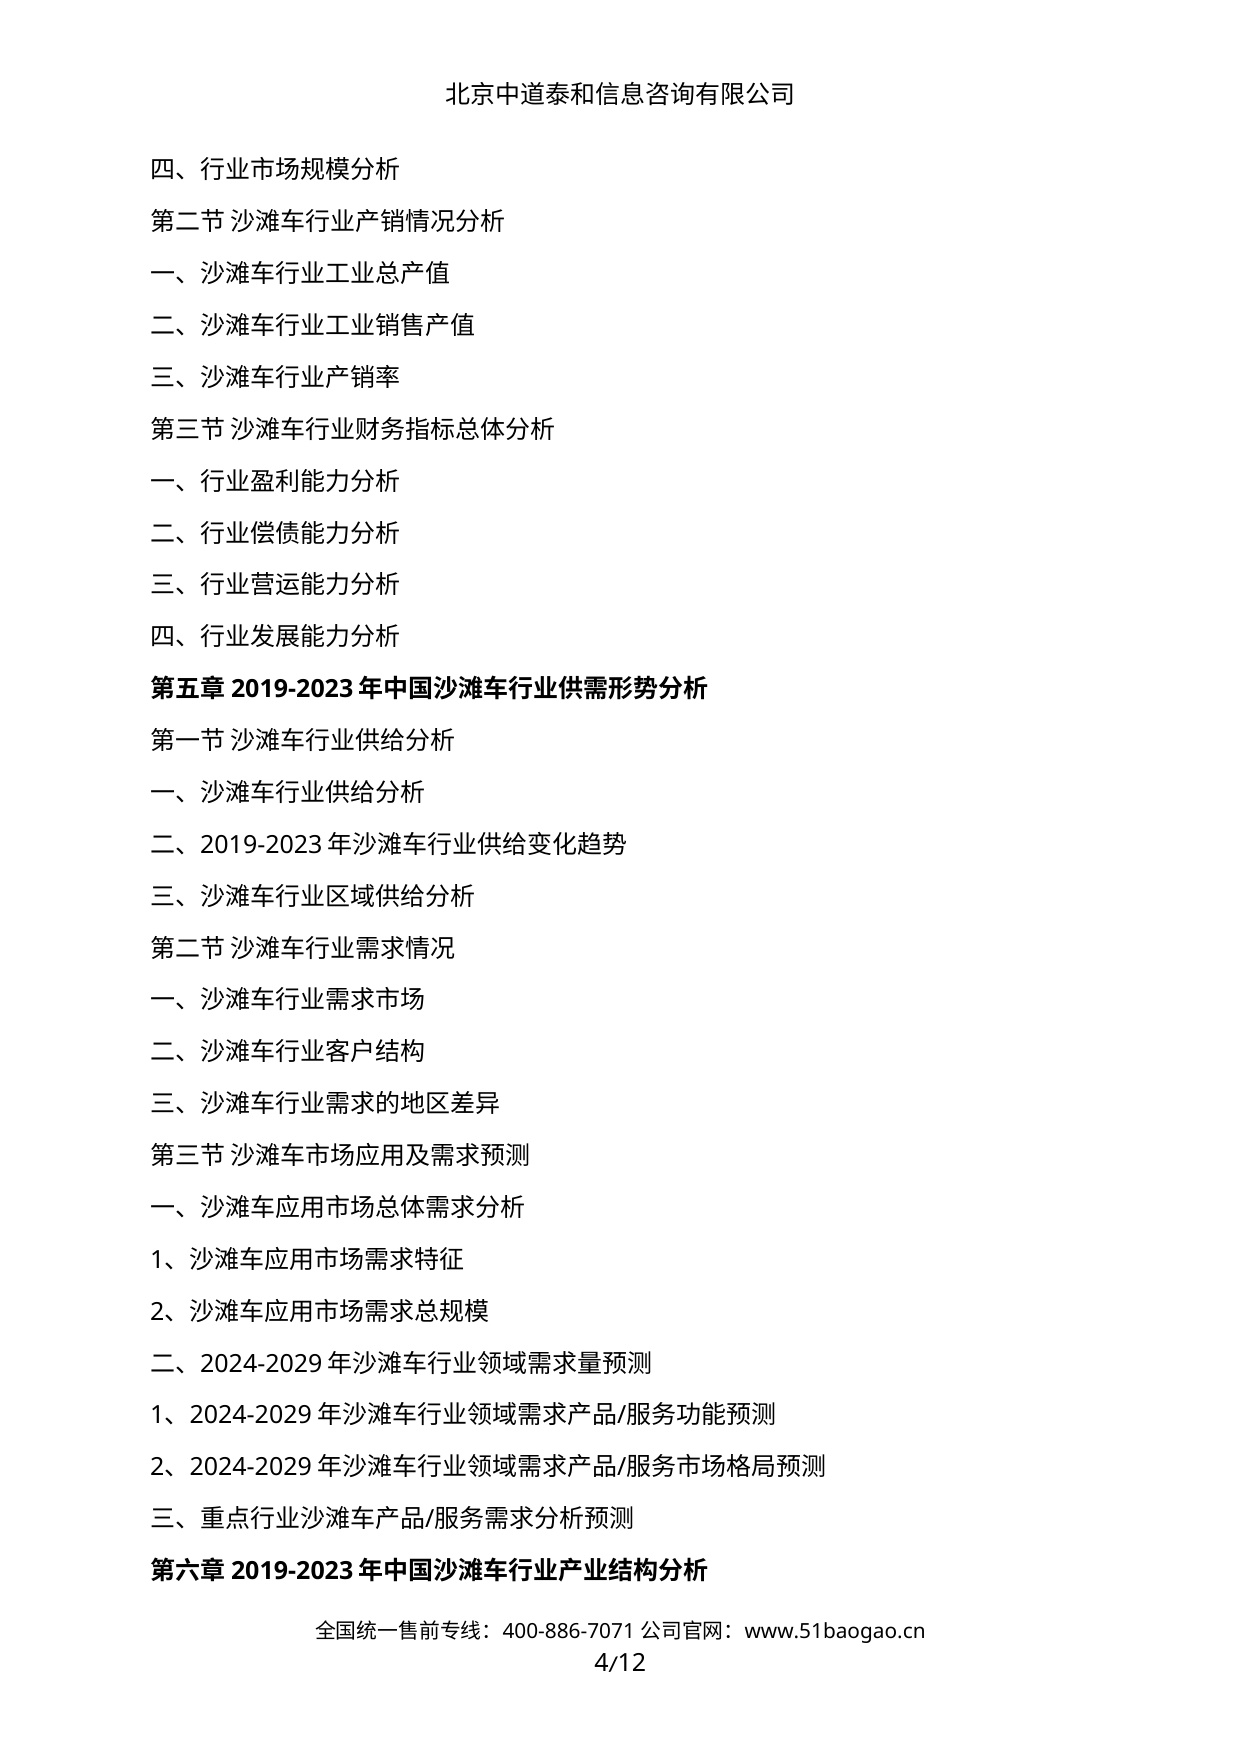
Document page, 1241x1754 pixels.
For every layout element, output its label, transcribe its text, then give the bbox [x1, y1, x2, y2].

text 二、2019-2023年沙滩车行业供给变化趋势 [150, 824, 1090, 861]
text 第五章 2019-2023年中国沙滩车行业供需形势分析 [150, 669, 1090, 705]
text 四、行业市场规模分析 [150, 150, 1090, 186]
text 一、沙滩车应用市场总体需求分析 [150, 1187, 1090, 1224]
text 二、沙滩车行业客户结构 [150, 1032, 1090, 1068]
text 1、沙滩车应用市场需求特征 [150, 1239, 1090, 1276]
text 第二节 沙滩车行业产销情况分析 [150, 202, 1090, 238]
text 第二节 沙滩车行业需求情况 [150, 928, 1090, 964]
text 第三节 沙滩车行业财务指标总体分析 [150, 409, 1090, 446]
text 第三节 沙滩车市场应用及需求预测 [150, 1136, 1090, 1172]
text 2、沙滩车应用市场需求总规模 [150, 1291, 1090, 1327]
text 一、行业盈利能力分析 [150, 461, 1090, 497]
text 第六章 2019-2023年中国沙滩车行业产业结构分析 [150, 1551, 1090, 1587]
text 二、行业偿债能力分析 [150, 513, 1090, 549]
text 三、重点行业沙滩车产品/服务需求分析预测 [150, 1499, 1090, 1535]
text 一、沙滩车行业工业总产值 [150, 254, 1090, 290]
text 二、沙滩车行业工业销售产值 [150, 306, 1090, 342]
text 一、沙滩车行业需求市场 [150, 980, 1090, 1016]
text 三、沙滩车行业区域供给分析 [150, 876, 1090, 912]
text 一、沙滩车行业供给分析 [150, 772, 1090, 809]
text 三、沙滩车行业产销率 [150, 357, 1090, 394]
text 第一节 沙滩车行业供给分析 [150, 721, 1090, 757]
text 四、行业发展能力分析 [150, 617, 1090, 653]
text 二、2024-2029年沙滩车行业领域需求量预测 [150, 1343, 1090, 1379]
text 三、行业营运能力分析 [150, 565, 1090, 601]
text 1、2024-2029年沙滩车行业领域需求产品/服务功能预测 [150, 1395, 1090, 1431]
text 2、2024-2029年沙滩车行业领域需求产品/服务市场格局预测 [150, 1447, 1090, 1483]
text 三、沙滩车行业需求的地区差异 [150, 1084, 1090, 1120]
